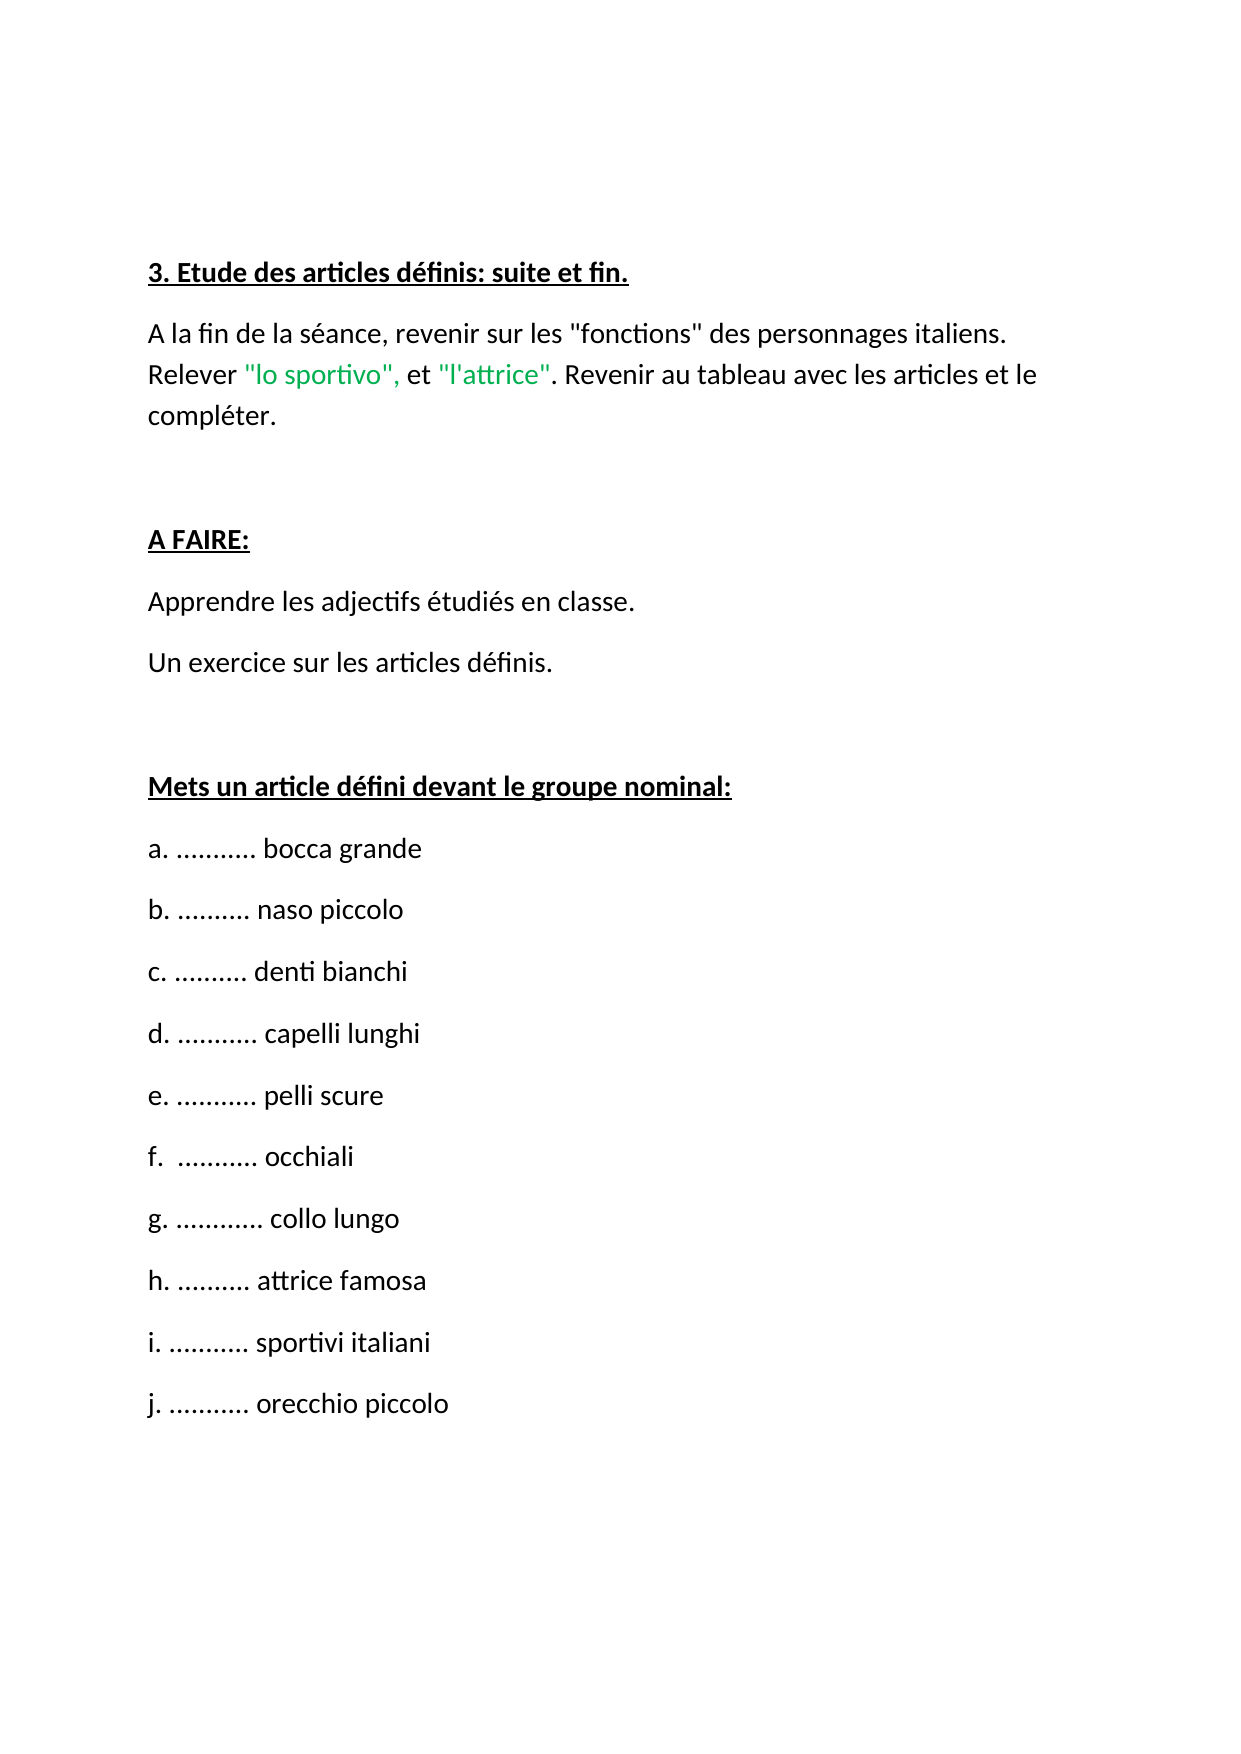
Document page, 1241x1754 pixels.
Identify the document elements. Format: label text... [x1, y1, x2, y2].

text d. ........... capelli lunghi [148, 1015, 1093, 1051]
text f. ........... occhiali [148, 1138, 1093, 1174]
text h. .......... attrice famosa [148, 1262, 1093, 1298]
text Mets un article défini devant le groupe nominal: [148, 768, 1093, 803]
text b. .......... naso piccolo [148, 891, 1093, 927]
text g. ............ collo lungo [148, 1200, 1093, 1236]
text e. ........... pelli scure [148, 1077, 1093, 1112]
text A la fin de la séance, revenir sur les "fonctions" des personnages italiens. Relever "lo sportivo", et "l'attrice". Revenir au tableau avec les articles et le compléter. [148, 315, 1093, 433]
text i. ........... sportivi italiani [148, 1324, 1093, 1359]
text Apprendre les adjectifs étudiés en classe. [148, 583, 1093, 618]
text c. .......... denti bianchi [148, 953, 1093, 989]
text 3. Etude des articles définis: suite et fin. [148, 254, 1093, 289]
text Un exercice sur les articles définis. [148, 644, 1093, 680]
text j. ........... orecchio piccolo [148, 1386, 1093, 1421]
text A FAIRE: [148, 521, 1093, 556]
text a. ........... bocca grande [148, 830, 1093, 865]
